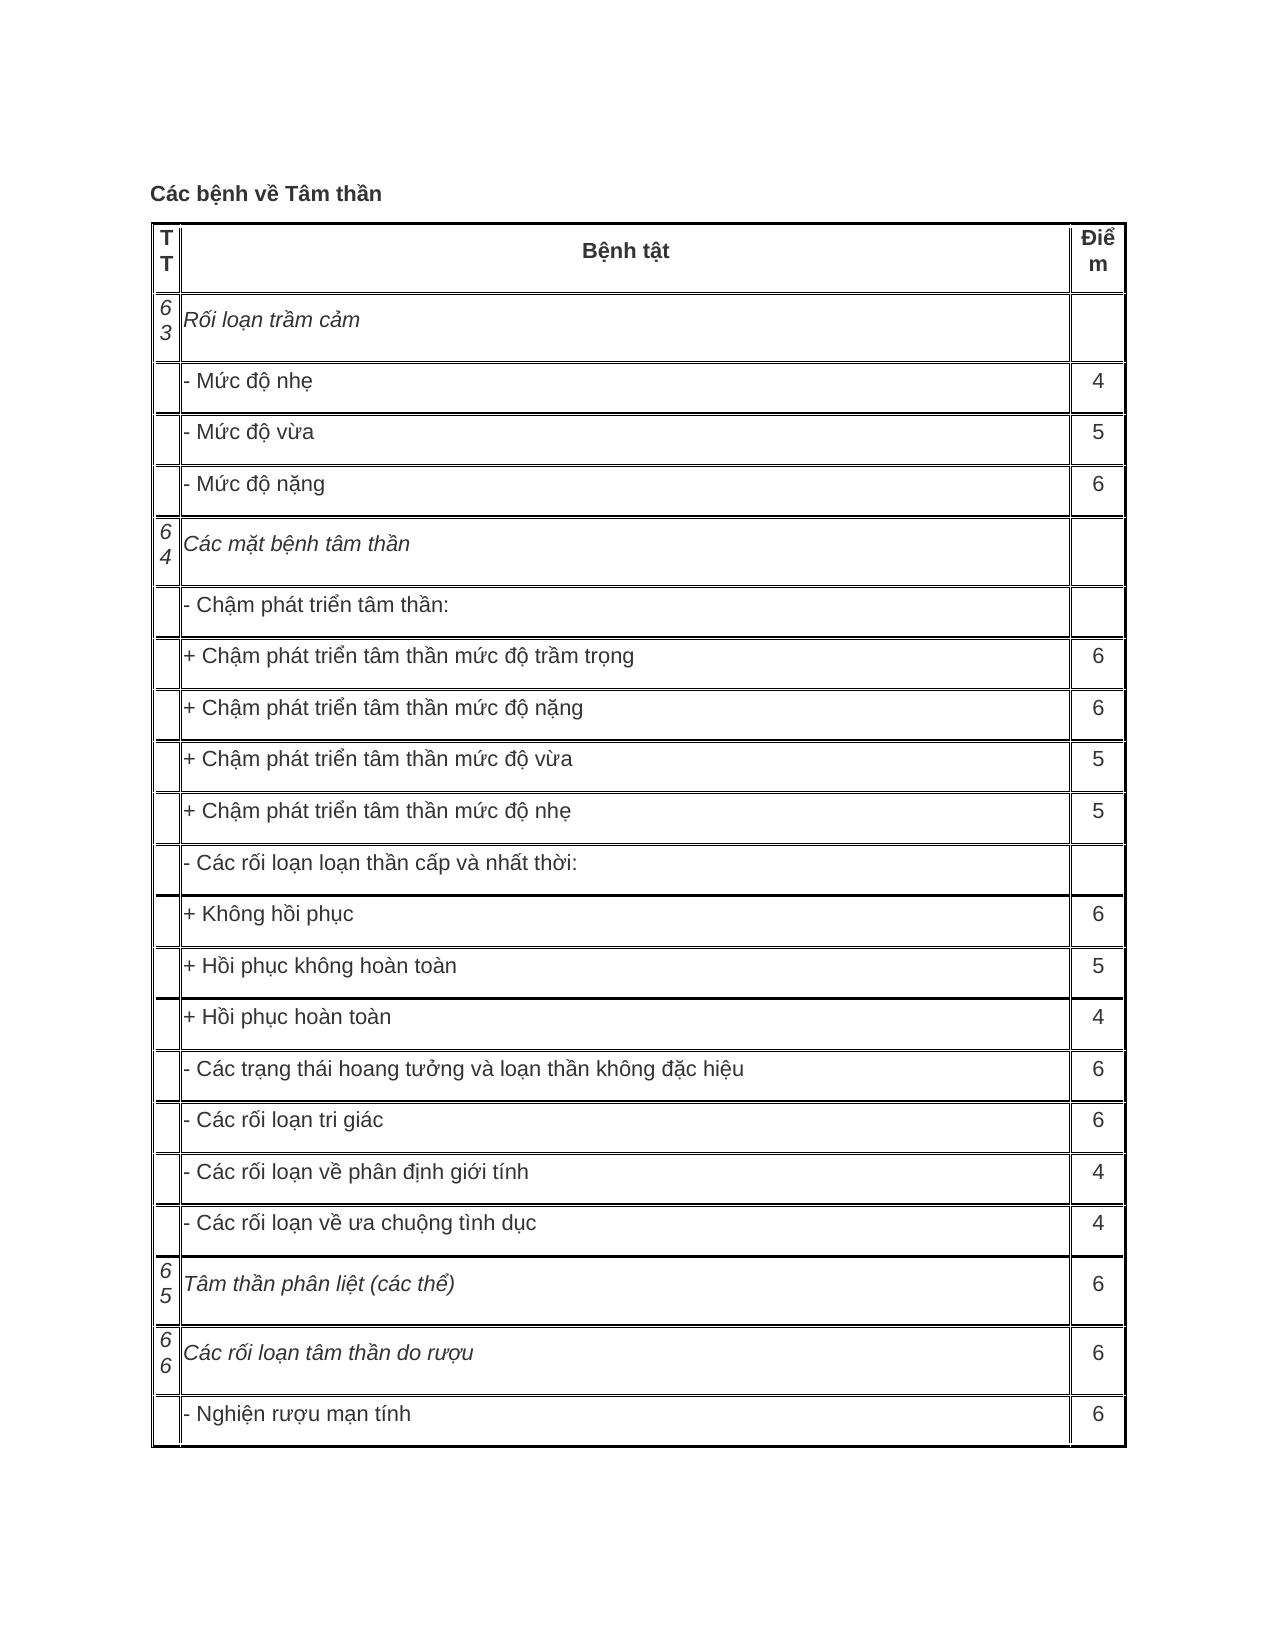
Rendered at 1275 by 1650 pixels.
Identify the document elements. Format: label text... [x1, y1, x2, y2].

table_cell 4 [1072, 997, 1124, 1049]
table_header TT [154, 225, 181, 291]
table_cell Rối loạn trầm cảm [182, 295, 1069, 361]
table_cell [154, 412, 179, 464]
table_cell 6 [1072, 636, 1125, 688]
table_cell 65 [154, 1255, 179, 1324]
table_cell + Chậm phát triển tâm thần mức độ trầm trọng [182, 640, 1069, 688]
table_cell - Các trạng thái hoang tưởng và loạn thần không đặc hiệu [182, 1052, 1069, 1100]
table_cell [154, 1394, 181, 1445]
table_cell [1072, 843, 1125, 894]
table_cell 4 [1071, 361, 1126, 412]
table_cell + Hồi phục hoàn toàn [182, 1000, 1069, 1049]
table_cell [154, 585, 179, 636]
table_cell - Các rối loạn loạn thần cấp và nhất thời: [182, 846, 1069, 894]
table_cell 6 [1071, 688, 1126, 739]
table_cell [152, 946, 181, 997]
table_cell 4 [1071, 1152, 1126, 1203]
table_cell [154, 894, 179, 946]
table_cell 6 [1071, 464, 1126, 515]
table_cell [154, 1100, 179, 1152]
table_cell [152, 688, 181, 739]
table_cell 6 [1072, 1100, 1125, 1152]
table_cell 6 [1072, 894, 1124, 946]
table_header Điểm [1071, 225, 1124, 291]
table_header Bệnh tật [181, 225, 1071, 291]
table_cell 6 [1072, 1255, 1124, 1324]
table_cell - Mức độ nhẹ [182, 364, 1069, 412]
table_cell [152, 464, 181, 515]
table_cell + Chậm phát triển tâm thần mức độ vừa [182, 743, 1069, 791]
table_cell 64 [154, 515, 179, 584]
table_cell 5 [1071, 791, 1126, 842]
table_cell [154, 997, 179, 1049]
table_cell [1072, 515, 1125, 584]
table_cell - Các rối loạn về ưa chuộng tình dục [182, 1207, 1069, 1255]
table_cell Tâm thần phân liệt (các thể) [182, 1258, 1069, 1324]
text Các bệnh về Tâm thần [150, 181, 1125, 206]
table_cell - Mức độ vừa [182, 416, 1069, 464]
table_cell 4 [1072, 1203, 1125, 1255]
table_cell 6 [1071, 1049, 1126, 1100]
table_cell [152, 361, 181, 412]
table_cell 63 [154, 291, 179, 361]
table_cell [1072, 585, 1125, 636]
table_cell [1072, 291, 1125, 361]
table_cell + Không hồi phục [182, 897, 1069, 946]
table_cell [154, 1203, 179, 1255]
table_cell - Chậm phát triển tâm thần: [182, 588, 1069, 636]
table_cell - Các rối loạn tri giác [182, 1104, 1069, 1152]
table_cell 5 [1071, 946, 1126, 997]
table_cell + Hồi phục không hoàn toàn [182, 949, 1069, 997]
table_cell [152, 791, 181, 842]
table_cell - Mức độ nặng [182, 467, 1069, 515]
table_cell [152, 1049, 181, 1100]
table_cell 66 [154, 1324, 179, 1393]
table_cell Các rối loạn tâm thần do rượu [182, 1328, 1069, 1393]
table_cell - Nghiện rượu mạn tính [181, 1397, 1071, 1445]
table_cell 5 [1072, 412, 1125, 464]
table_cell + Chậm phát triển tâm thần mức độ nhẹ [182, 794, 1069, 842]
table_cell Các mặt bệnh tâm thần [182, 519, 1069, 584]
table_cell 6 [1071, 1394, 1125, 1445]
table_cell [154, 636, 179, 688]
table_cell - Các rối loạn về phân định giới tính [182, 1155, 1069, 1203]
table_cell 5 [1072, 739, 1125, 791]
table_cell + Chậm phát triển tâm thần mức độ nặng [182, 691, 1069, 739]
table_cell 6 [1072, 1324, 1125, 1393]
table_cell [154, 739, 179, 791]
table_cell [154, 843, 179, 894]
table_cell [152, 1152, 181, 1203]
